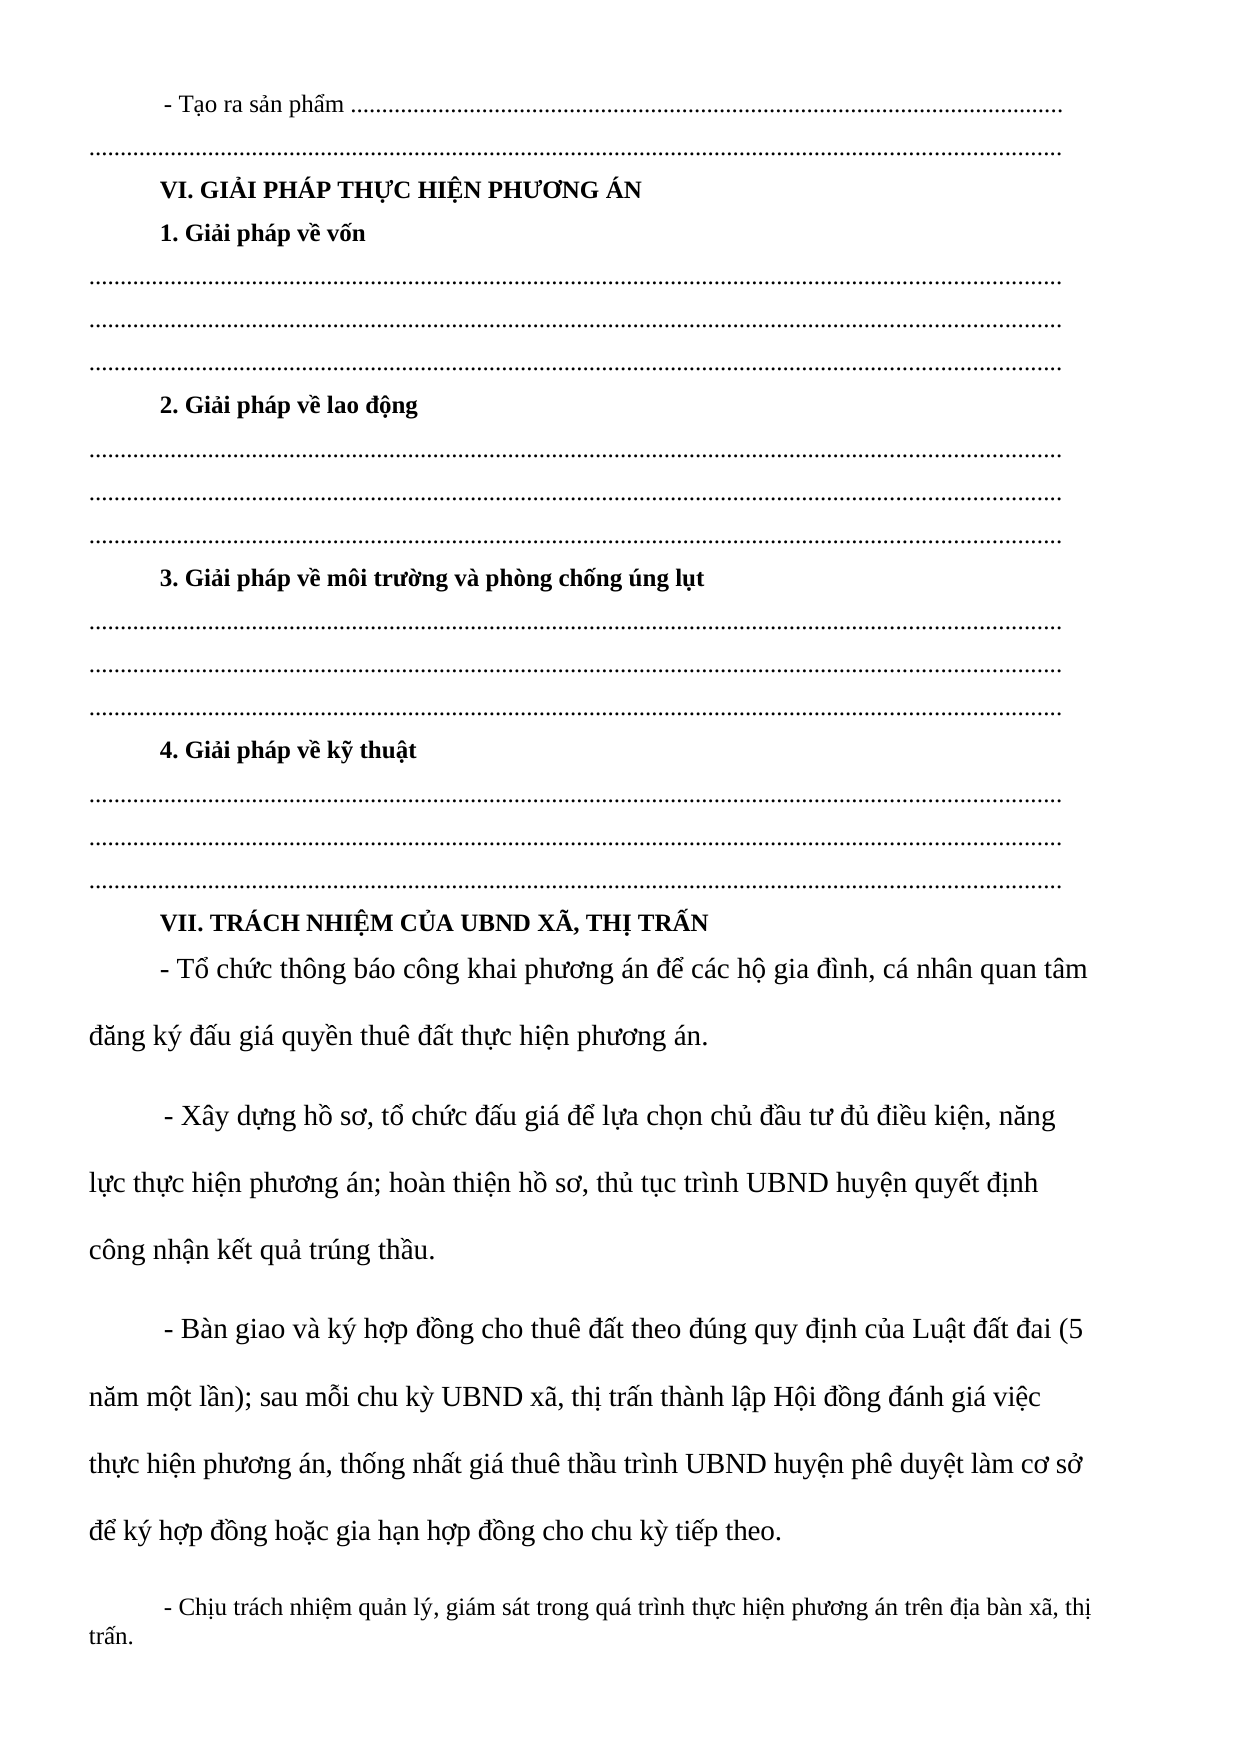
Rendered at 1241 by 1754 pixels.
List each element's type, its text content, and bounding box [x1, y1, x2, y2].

text 4. Giải pháp về kỹ thuật [89, 736, 1092, 764]
text 3. Giải pháp về môi trường và phòng chống úng lụt [89, 563, 1092, 592]
text - Bàn giao và ký hợp đồng cho thuê đất theo đúng quy định của Luật đất đai (5 năm một lần); sau mỗi chu kỳ UBND xã, thị trấn thành lập Hội đồng đánh giá việc thực hiện phương án, thống nhất giá thuê thầu trình UBND huyện phê duyệt làm cơ sở để ký hợp đồng hoặc gia hạn hợp đồng cho chu kỳ tiếp theo. [89, 1312, 1092, 1546]
text - Xây dựng hồ sơ, tổ chức đấu giá để lựa chọn chủ đầu tư đủ điều kiện, năng lực thực hiện phương án; hoàn thiện hồ sơ, thủ tục trình UBND huyện quyết định công nhận kết quả trúng thầu. [89, 1098, 1092, 1266]
text - Tổ chức thông báo công khai phương án để các hộ gia đình, cá nhân quan tâm đăng ký đấu giá quyền thuê đất thực hiện phương án. [89, 951, 1092, 1052]
text 1. Giải pháp về vốn [89, 218, 1092, 247]
text VII. TRÁCH NHIỆM CỦA UBND XÃ, THỊ TRẤN [89, 908, 1092, 937]
text 2. Giải pháp về lao động [89, 391, 1092, 419]
text VI. GIẢI PHÁP THỰC HIỆN PHƯƠNG ÁN [89, 175, 1092, 204]
text - Tạo ra sản phẩm [89, 89, 1092, 117]
text - Chịu trách nhiệm quản lý, giám sát trong quá trình thực hiện phương án trên địa bàn xã, thị trấn. [89, 1592, 1092, 1650]
